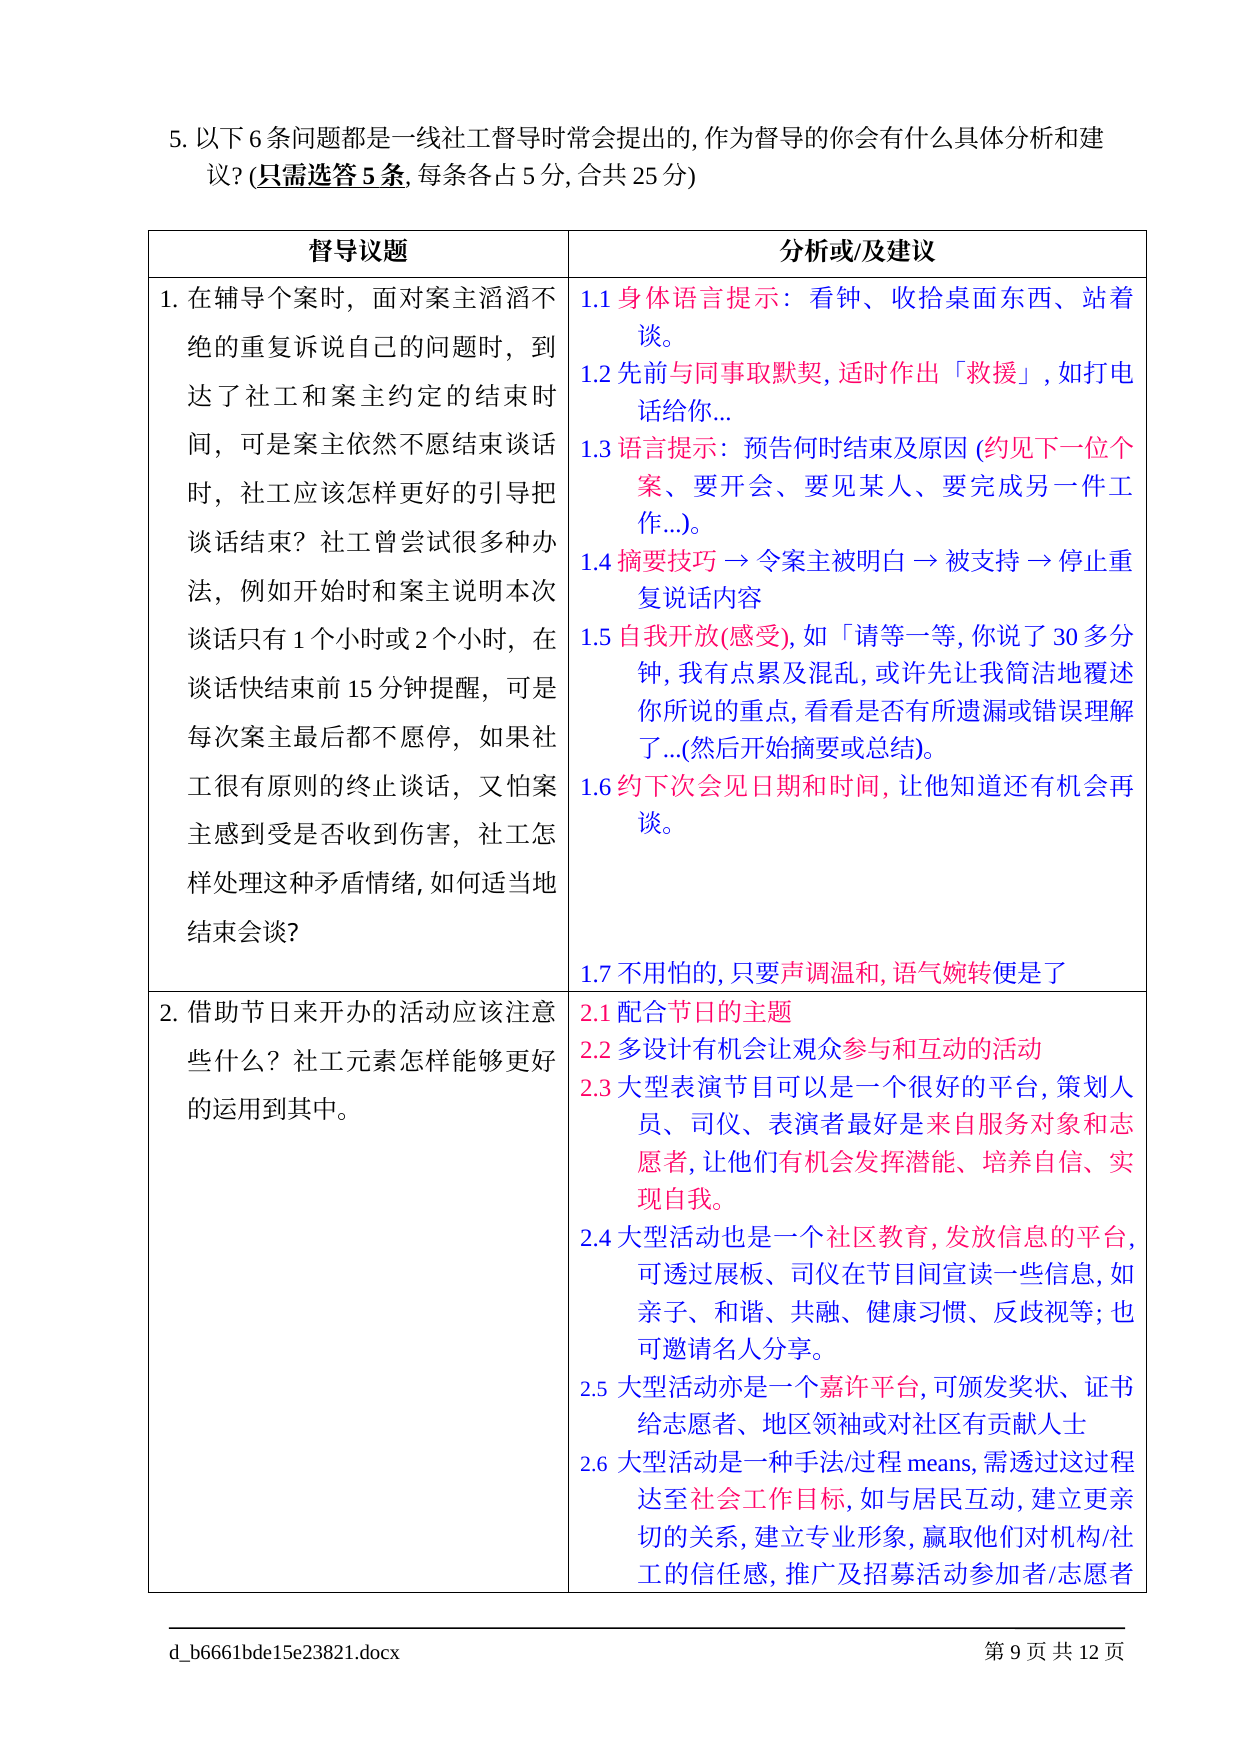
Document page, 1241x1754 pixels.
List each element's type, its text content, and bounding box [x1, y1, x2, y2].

table_cell 在辅导个案时，面对案主滔滔不绝的重复诉说自己的问题时，到达了社工和案主约定的结束时间，可是案主依然不愿结束谈话时，社工应该怎样更好的引导把谈话结束？社工曾尝试很多种办法，例如开始时和案主说明本次谈话只有1个小时或2个小时，在谈话快结束前15分钟提醒，可是每次案主最后都不愿停，如果社工很有原则的终止谈话，又怕案主感到受是否收到伤害，社工怎样处理这种矛盾情绪, 如何适当地结束会谈? [149, 278, 568, 991]
table_header 督导议题 [149, 231, 568, 277]
table_header 分析或/及建议 [569, 231, 1146, 277]
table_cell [569, 992, 1146, 1592]
table_cell 身体语言提示：看钟、收拾桌面东西、站着谈。 先前与同事取默契, 适时作出「救援」, 如打电话给你... 语言提示：预告何时结束及原因 (约见下一位个案、要开会、要见某人、要完成另一件工作...)。 摘要技巧 → 令案主被明白 → 被支持 → 停止重复说话内容 自我开放(感受), 如「请等一等, 你说了30多分钟, 我有点累及混乱, 或许先让我简洁地覆述你所说的重点, 看看是否有所遗漏或错误理解了...(然后开始摘要或总结)。 约下次会见日期和时间, 让他知道还有机会再谈。 不用怕的, 只要声调温和, 语气婉转便是了 [569, 278, 1146, 991]
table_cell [149, 992, 568, 1592]
text 5. 以下6条问题都是一线社工督导时常会提出的, 作为督导的你会有什么具体分析和建议? (只需选答5条, 每条各占5分, 合共25分) [169, 117, 1125, 192]
